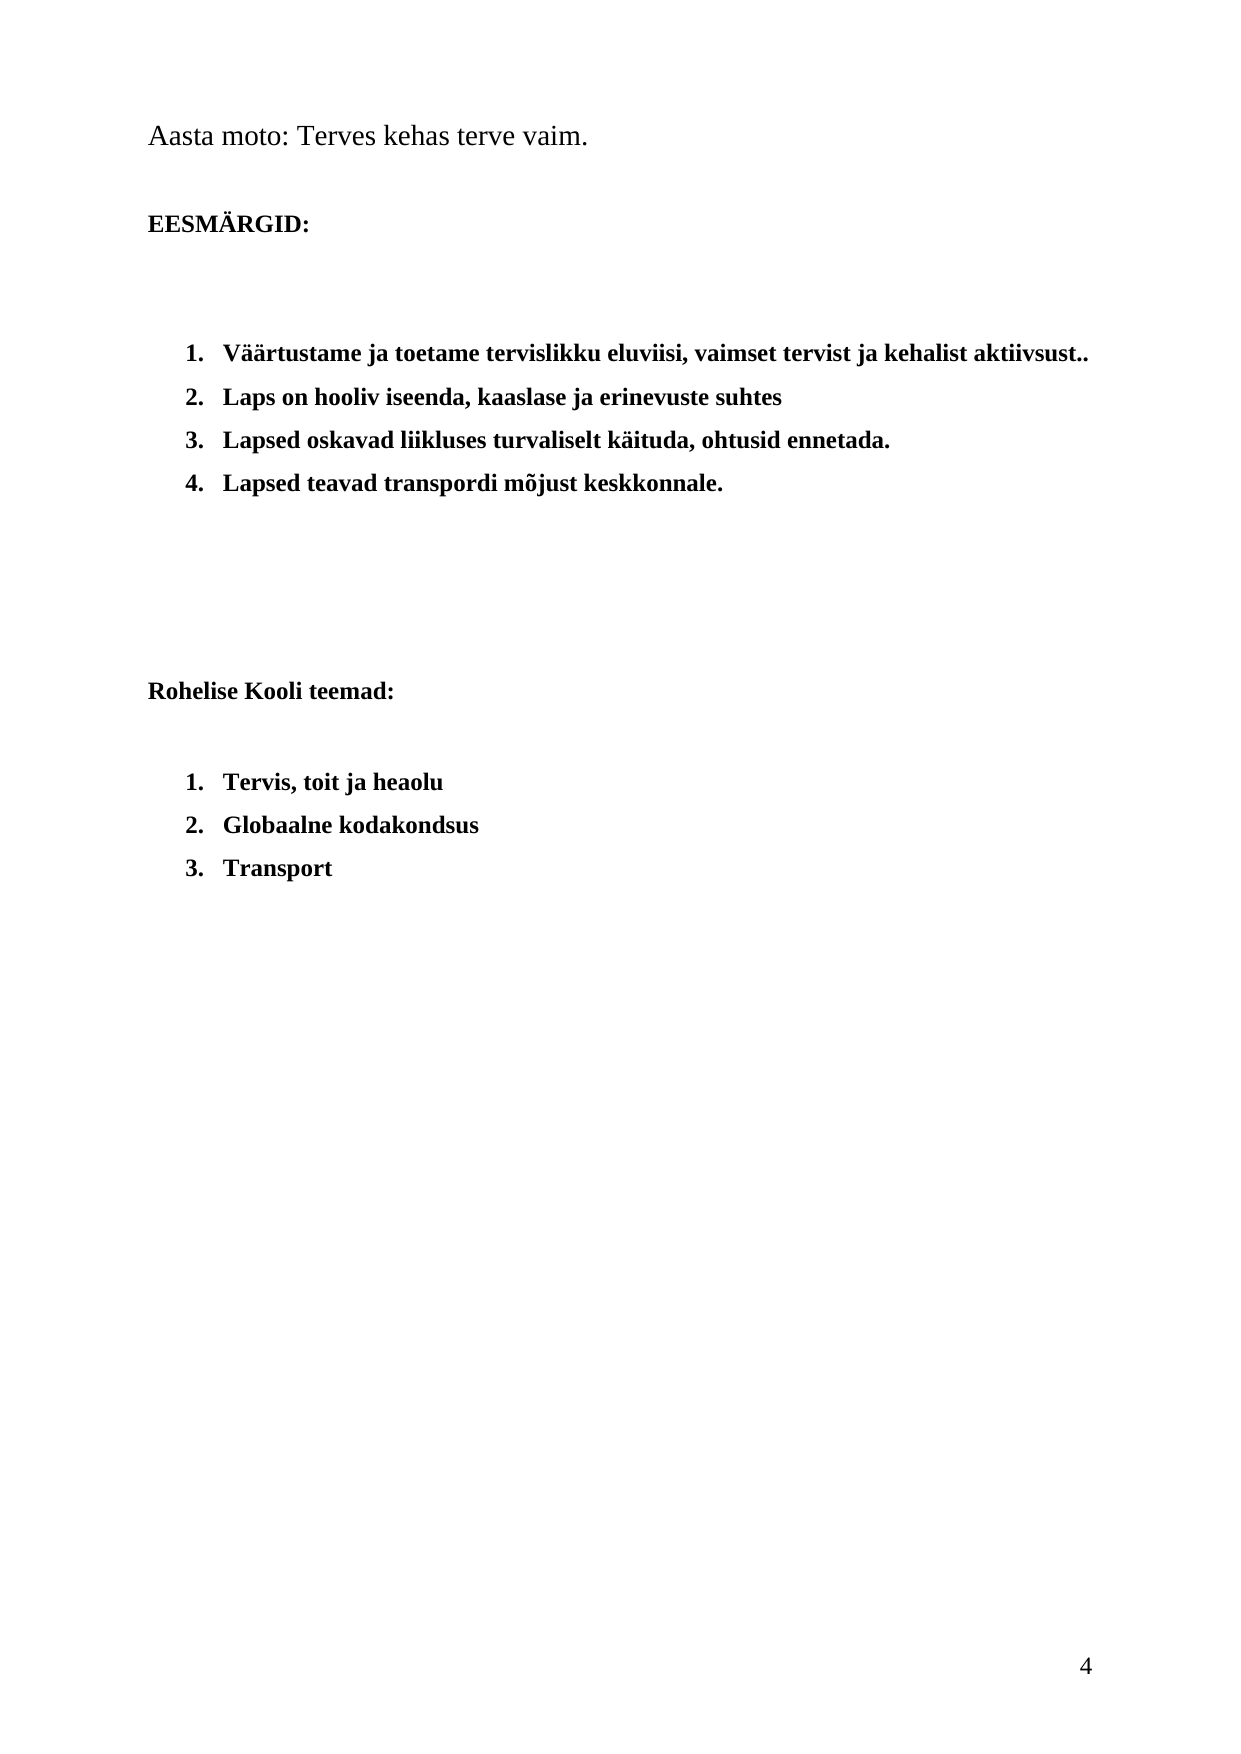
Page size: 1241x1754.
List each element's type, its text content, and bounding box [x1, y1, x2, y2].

list Globaalne kodakondsus [185, 810, 1092, 839]
text Rohelise Kooli teemad: [148, 676, 1092, 705]
list Tervis, toit ja heaolu [185, 767, 1092, 796]
list Lapsed oskavad liikluses turvaliselt käituda, ohtusid ennetada. [185, 425, 1092, 453]
list Lapsed teavad transpordi mõjust keskkonnale. [185, 468, 1092, 497]
text EESMÄRGID: [148, 209, 1092, 238]
list Laps on hooliv iseenda, kaaslase ja erinevuste suhtes [185, 382, 1092, 410]
list Väärtustame ja toetame tervislikku eluviisi, vaimset tervist ja kehalist aktiivsust.. [185, 338, 1092, 367]
list Transport [185, 853, 1092, 882]
text Aasta moto: Terves kehas terve vaim. [148, 118, 1092, 152]
